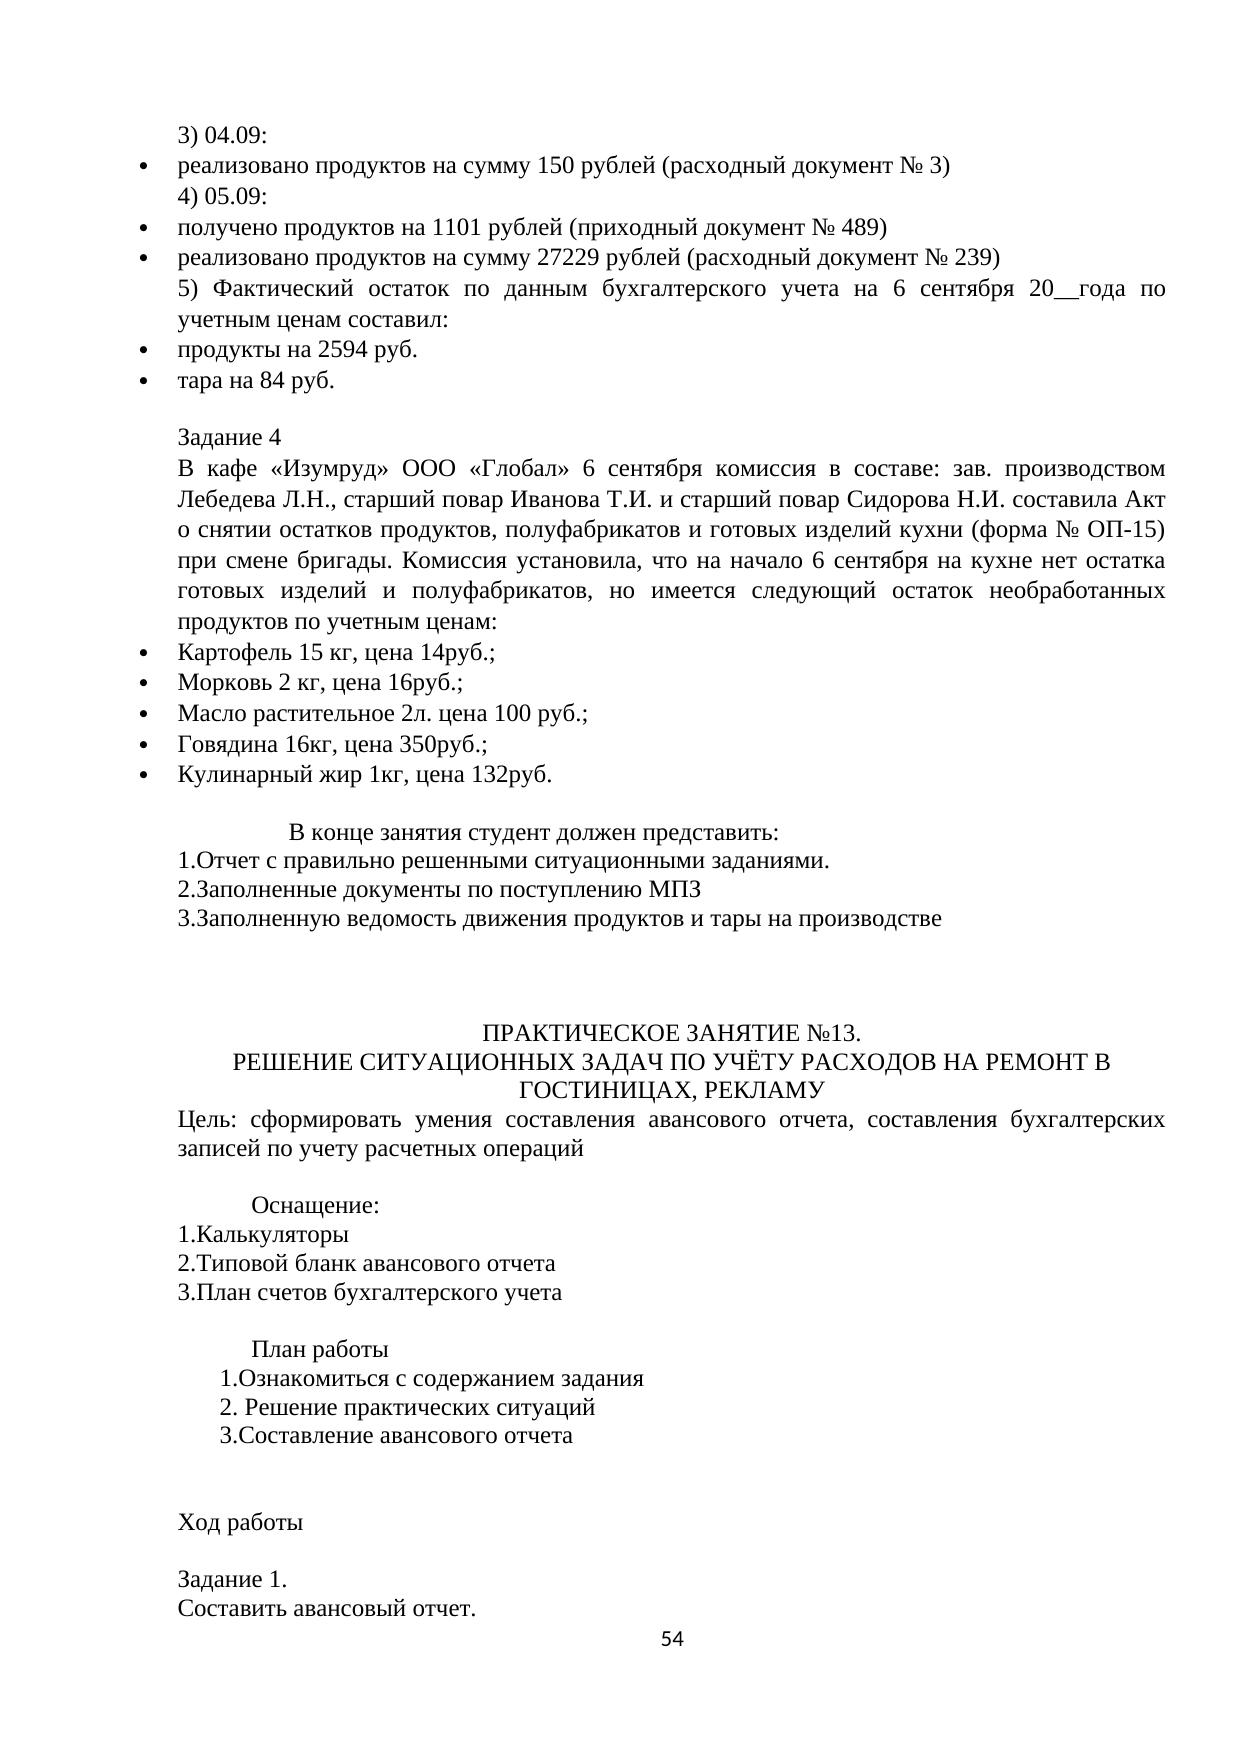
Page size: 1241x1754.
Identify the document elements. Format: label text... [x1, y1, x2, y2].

list Масло растительное 2л. цена 100 руб.; [140, 696, 1167, 727]
list 2.Заполненные документы по поступлению МПЗ [177, 874, 1167, 903]
list 1.Отчет с правильно решенными ситуационными заданиями. [177, 846, 1167, 874]
text Задание 1. [177, 1564, 1167, 1593]
list Картофель 15 кг, цена 14руб.; [140, 635, 1167, 666]
text 3.План счетов бухгалтерского учета [177, 1277, 1167, 1306]
list 2. Решение практических ситуаций [219, 1392, 1167, 1421]
list 1.Ознакомиться с содержанием задания [219, 1363, 1167, 1392]
text 5) Фактический остаток по данным бухгалтерского учета на 6 сентября 20__года по учетным ценам составил: [177, 271, 1167, 332]
list В конце занятия студент должен представить: [177, 817, 1167, 846]
text План работы [177, 1334, 1167, 1363]
text 2.Типовой бланк авансового отчета [177, 1248, 1167, 1277]
text Задание 4 [177, 422, 1167, 451]
list реализовано продуктов на сумму 150 рублей (расходный документ № 3) [140, 149, 1167, 179]
list РЕШЕНИЕ СИТУАЦИОННЫХ ЗАДАЧ ПО УЧЁТУ РАСХОДОВ НА РЕМОНТ В ГОСТИНИЦАХ, РЕКЛАМУ [177, 1047, 1167, 1104]
list продукты на 2594 руб. [140, 332, 1167, 363]
text Цель: сформировать умения составления авансового отчета, составления бухгалтерских записей по учету расчетных операций [177, 1104, 1167, 1162]
text 3) 04.09: [177, 118, 1167, 149]
list Говядина 16кг, цена 350руб.; [140, 727, 1167, 757]
list ПРАКТИЧЕСКОЕ ЗАНЯТИЕ №13. [177, 1018, 1167, 1047]
list 3.Заполненную ведомость движения продуктов и тары на производстве [177, 903, 1167, 932]
text Оснащение: [177, 1191, 1167, 1219]
list реализовано продуктов на сумму 27229 рублей (расходный документ № 239) [140, 241, 1167, 271]
list 3.Составление авансового отчета [219, 1421, 1167, 1449]
list Морковь 2 кг, цена 16руб.; [140, 666, 1167, 696]
text 4) 05.09: [177, 179, 1167, 210]
list получено продуктов на 1101 рублей (приходный документ № 489) [140, 210, 1167, 241]
list тара на 84 руб. [140, 363, 1167, 394]
text Ход работы [177, 1507, 1167, 1536]
text Составить авансовый отчет. [177, 1593, 1167, 1622]
text 1.Калькуляторы [177, 1219, 1167, 1248]
text В кафе «Изумруд» ООО «Глобал» 6 сентября комиссия в составе: зав. производством Лебедева Л.Н., старший повар Иванова Т.И. и старший повар Сидорова Н.И. составила Акт о снятии остатков продуктов, полуфабрикатов и готовых изделий кухни (форма № ОП-15) при смене бригады. Комиссия установила, что на начало 6 сентября на кухне нет остатка готовых изделий и полуфабрикатов, но имеется следующий остаток необработанных продуктов по учетным ценам: [177, 451, 1167, 635]
list Кулинарный жир 1кг, цена 132руб. [140, 757, 1167, 788]
